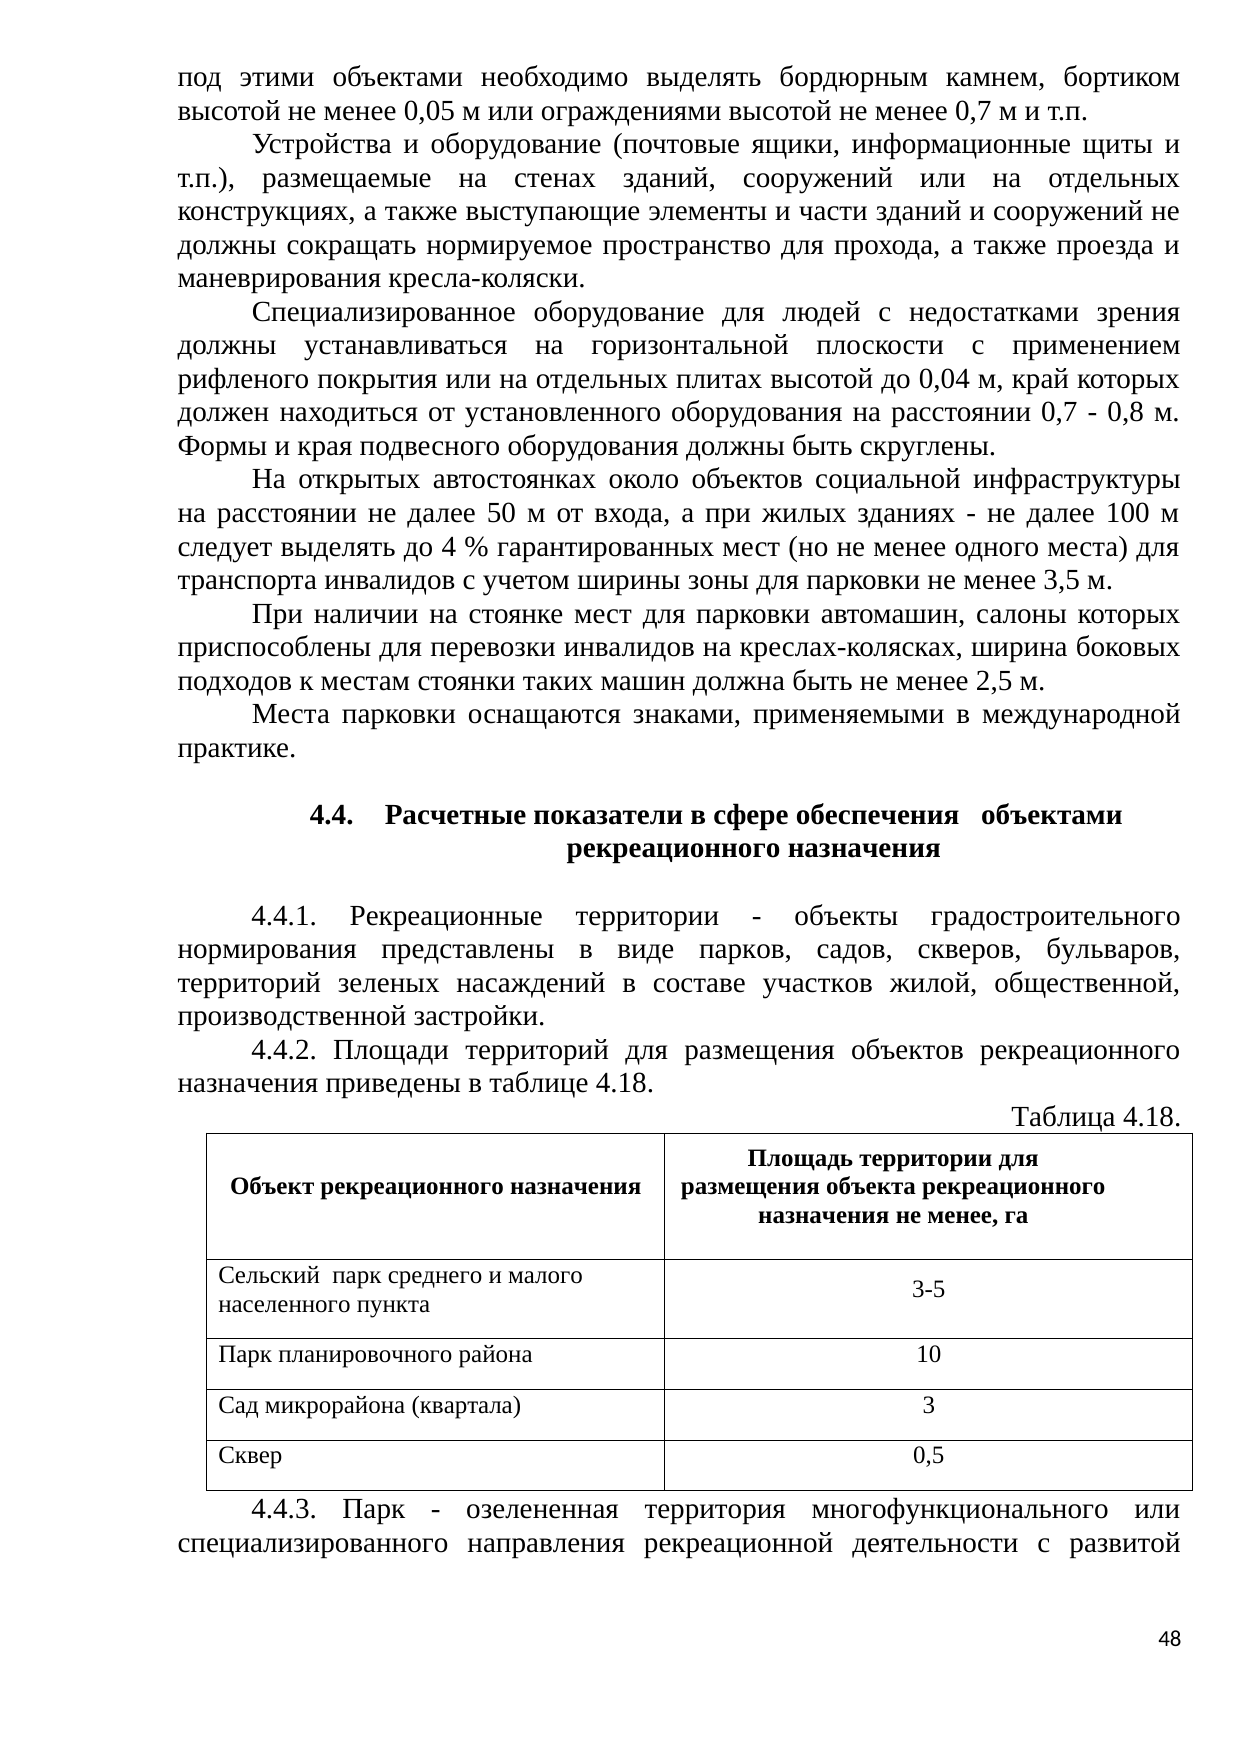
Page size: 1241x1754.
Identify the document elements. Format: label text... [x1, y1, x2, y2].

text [177, 59, 1181, 126]
text Места парковки оснащаются знаками, применяемыми в международной практике. [177, 696, 1181, 763]
table_header Объект рекреационного назначения [207, 1134, 664, 1259]
table_header Площадь территории для размещения объекта рекреационного назначения не менее, га [665, 1134, 1192, 1259]
text Таблица 4.18. [177, 1099, 1181, 1132]
table_cell 3 [665, 1390, 1192, 1439]
table_cell Парк планировочного района [207, 1339, 664, 1389]
text При наличии на стоянке мест для парковки автомашин, салоны которых приспособлены для перевозки инвалидов на креслах-колясках, ширина боковых подходов к местам стоянки таких машин должна быть не менее 2,5 м. [177, 596, 1181, 696]
text На открытых автостоянках около объектов социальной инфраструктуры на расстоянии не далее 50 м от входа, а при жилых зданиях - не далее 100 м следует выделять до 4 % гарантированных мест (но не менее одного места) для транспорта инвалидов с учетом ширины зоны для парковки не менее 3,5 м. [177, 462, 1181, 596]
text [177, 1491, 1181, 1558]
table_cell 0,5 [665, 1441, 1192, 1490]
text Специализированное оборудование для людей с недостатками зрения должны устанавливаться на горизонтальной плоскости с применением рифленого покрытия или на отдельных плитах высотой до 0,04 м, край которых должен находиться от установленного оборудования на расстоянии 0,7 - 0,8 м. Формы и края подвесного оборудования должны быть скруглены. [177, 294, 1181, 462]
list Расчетные показатели в сфере обеспечения объектами рекреационного назначения [251, 797, 1181, 864]
text Устройства и оборудование (почтовые ящики, информационные щиты и т.п.), размещаемые на стенах зданий, сооружений или на отдельных конструкциях, а также выступающие элементы и части зданий и сооружений не должны сокращать нормируемое пространство для прохода, а также проезда и маневрирования кресла-коляски. [177, 126, 1181, 294]
table_cell Сельский парк среднего и малого населенного пункта [207, 1260, 664, 1338]
table_cell 10 [665, 1339, 1192, 1389]
text 4.4.1. Рекреационные территории - объекты градостроительного нормирования представлены в виде парков, садов, скверов, бульваров, территорий зеленых насаждений в составе участков жилой, общественной, производственной застройки. [177, 898, 1181, 1032]
table_cell 3-5 [665, 1260, 1192, 1338]
table_cell Сад микрорайона (квартала) [207, 1390, 664, 1439]
table_cell Сквер [207, 1441, 664, 1490]
text 4.4.2. Площади территорий для размещения объектов рекреационного назначения приведены в таблице 4.18. [177, 1032, 1181, 1099]
